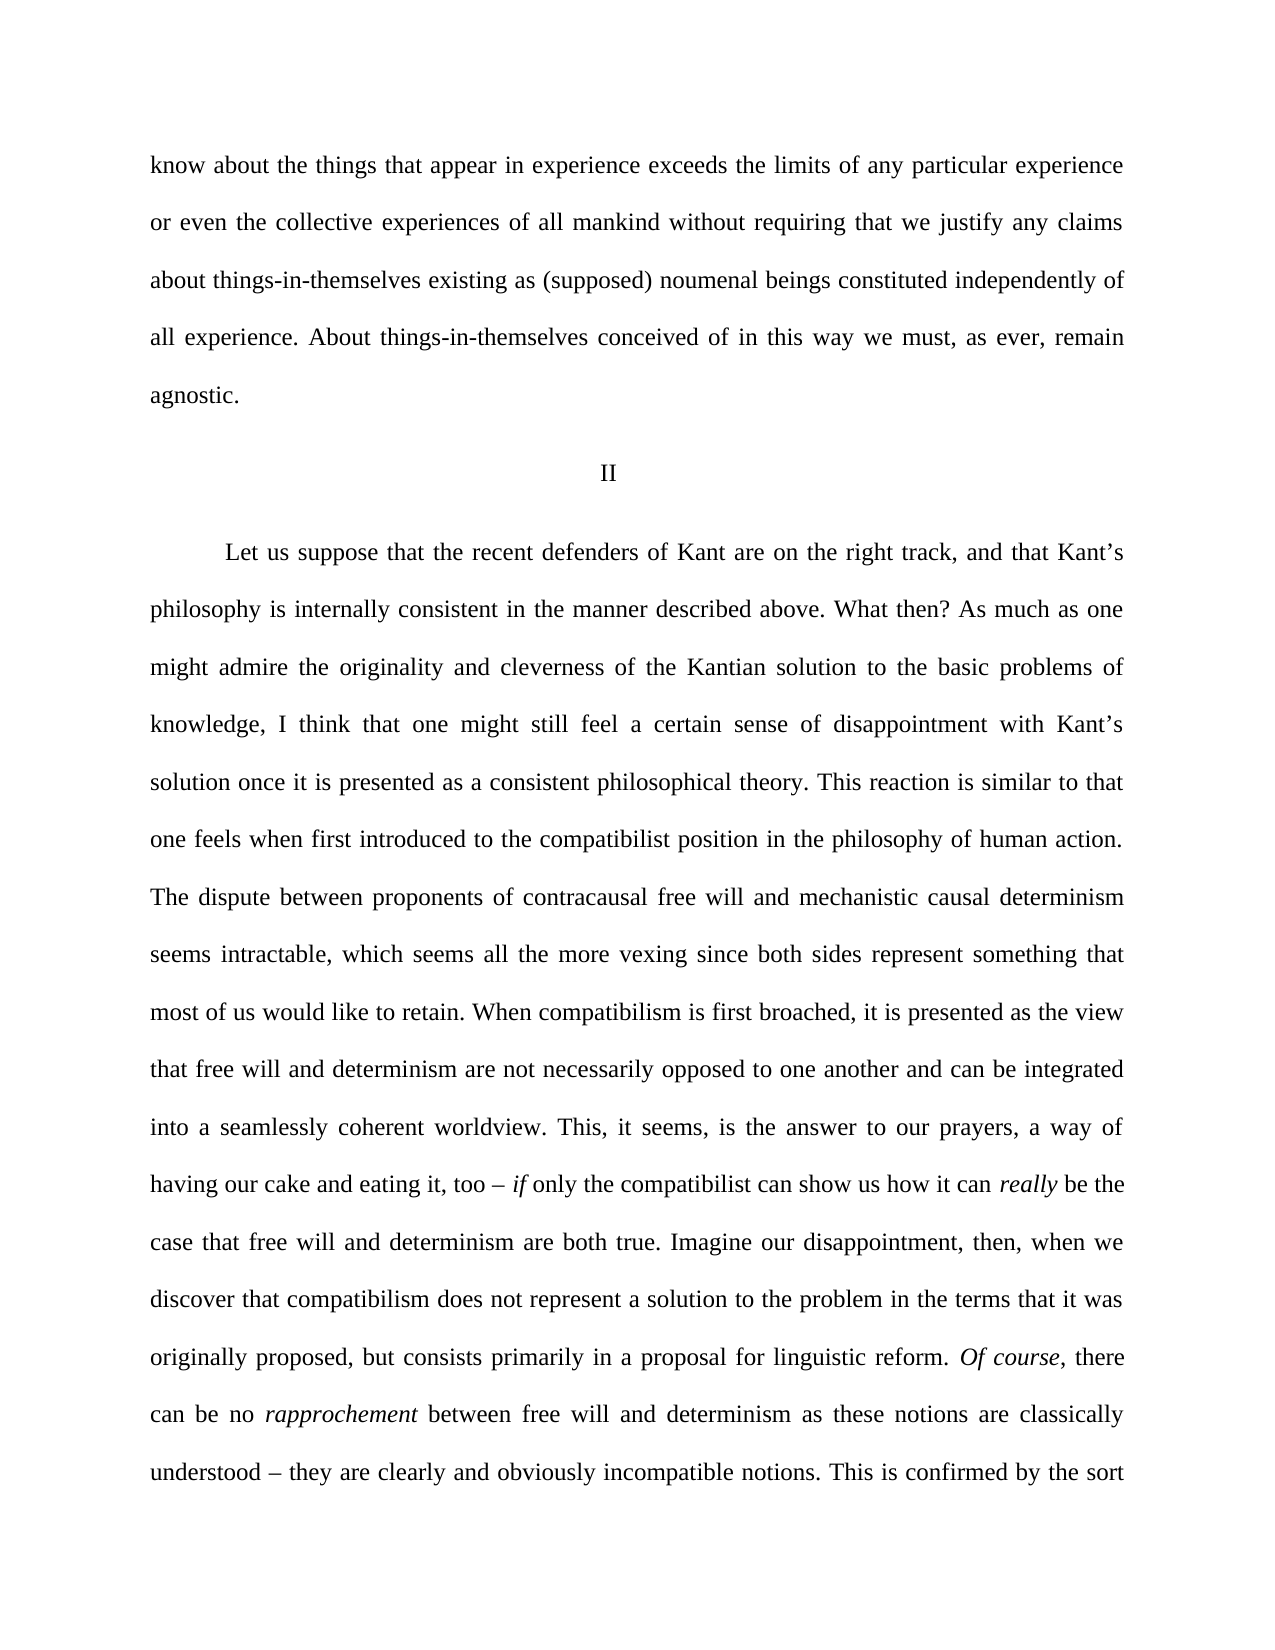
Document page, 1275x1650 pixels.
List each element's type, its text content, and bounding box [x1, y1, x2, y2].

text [150, 537, 1125, 1485]
text II [150, 458, 1125, 487]
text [150, 150, 1125, 409]
